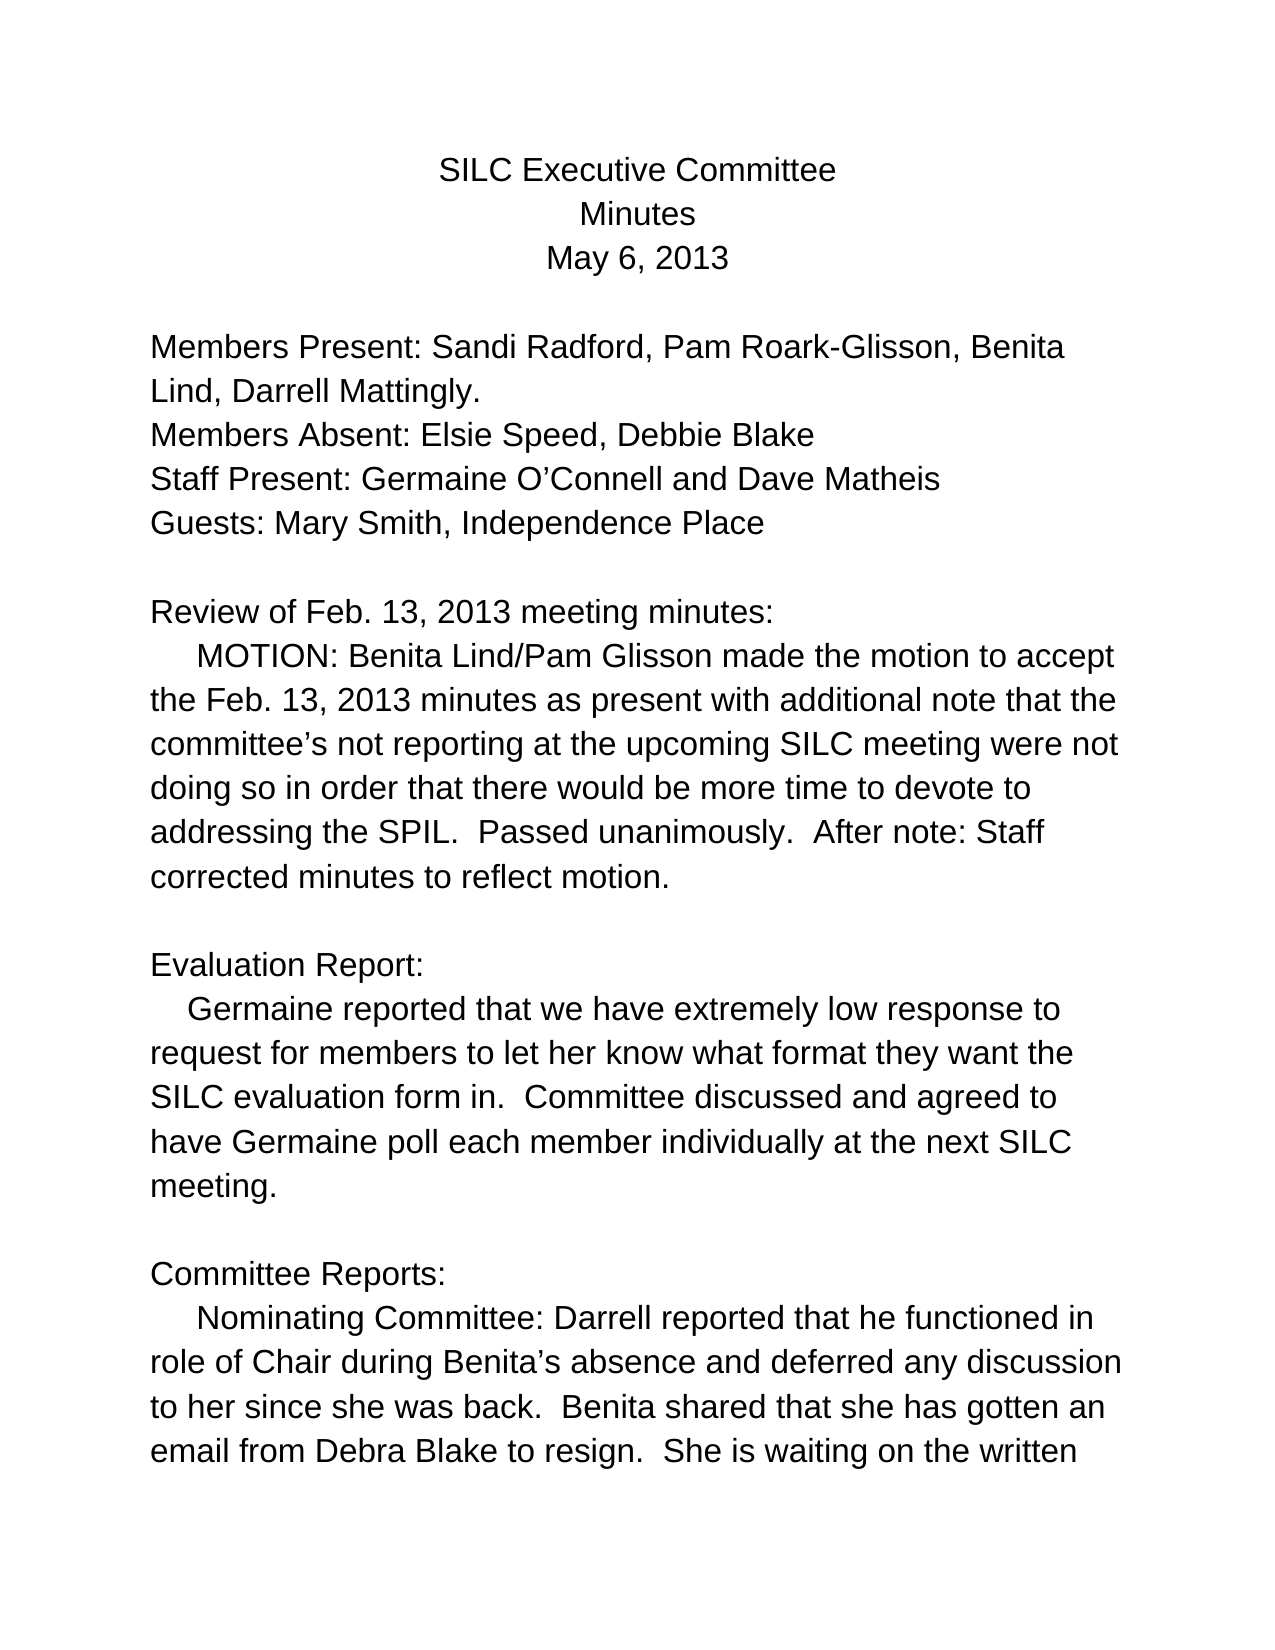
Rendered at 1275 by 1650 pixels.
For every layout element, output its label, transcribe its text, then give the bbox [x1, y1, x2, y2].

text Review of Feb. 13, 2013 meeting minutes: [150, 592, 1125, 630]
text Germaine reported that we have extremely low response to request for members to let her know what format they want the SILC evaluation form in. Committee discussed and agreed to have Germaine poll each member individually at the next SILC meeting. [150, 989, 1125, 1204]
text MOTION: Benita Lind/Pam Glisson made the motion to accept the Feb. 13, 2013 minutes as present with additional note that the committee’s not reporting at the upcoming SILC meeting were not doing so in order that there would be more time to devote to addressing the SPIL. Passed unanimously. After note: Staff corrected minutes to reflect motion. [150, 636, 1125, 895]
text SILC Executive Committee [150, 150, 1125, 188]
text Members Absent: Elsie Speed, Debbie Blake [150, 415, 1125, 453]
text Minutes [150, 194, 1125, 233]
text Staff Present: Germaine O’Connell and Dave Matheis [150, 459, 1125, 498]
text Members Present: Sandi Radford, Pam Roark-Glisson, Benita Lind, Darrell Mattingly. [150, 327, 1125, 409]
text Guests: Mary Smith, Independence Place [150, 503, 1125, 542]
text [150, 1298, 1125, 1469]
text Committee Reports: [150, 1254, 1125, 1293]
text Evaluation Report: [150, 945, 1125, 983]
text May 6, 2013 [150, 238, 1125, 277]
